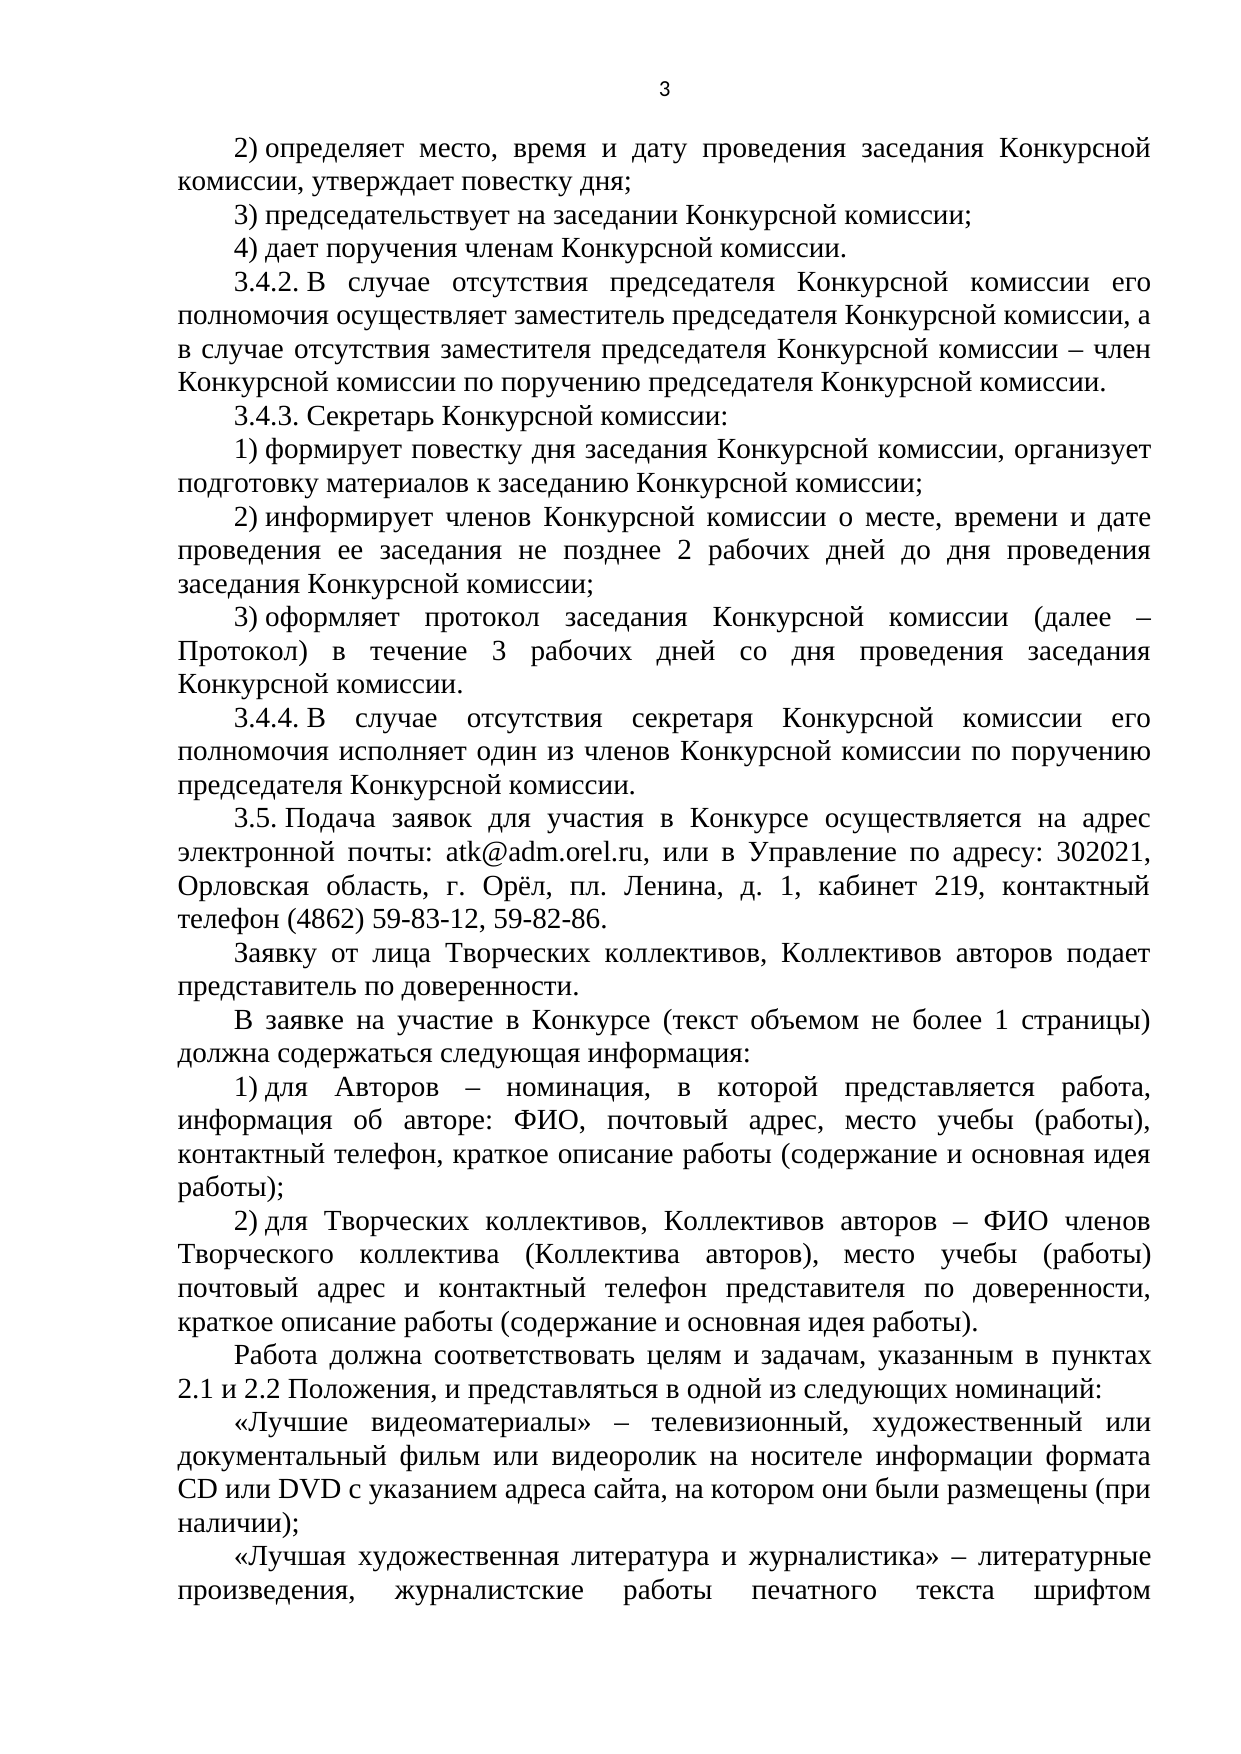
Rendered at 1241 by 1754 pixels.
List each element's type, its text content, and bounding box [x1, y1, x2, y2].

text 1) для Авторов – номинация, в которой представляется работа, информация об авторе: ФИО, почтовый адрес, место учебы (работы), контактный телефон, краткое описание работы (содержание и основная идея работы); [177, 1069, 1152, 1203]
text В заявке на участие в Конкурсе (текст объемом не более 1 страницы) должна содержаться следующая информация: [177, 1002, 1152, 1069]
text 3.4.2. В случае отсутствия председателя Конкурсной комиссии его полномочия осуществляет заместитель председателя Конкурсной комиссии, а в случае отсутствия заместителя председателя Конкурсной комиссии – член Конкурсной комиссии по поручению председателя Конкурсной комиссии. [177, 264, 1152, 398]
text 3.4.3. Секретарь Конкурсной комиссии: [177, 398, 1152, 432]
text 2) информирует членов Конкурсной комиссии о месте, времени и дате проведения ее заседания не позднее 2 рабочих дней до дня проведения заседания Конкурсной комиссии; [177, 499, 1152, 599]
text 1) формирует повестку дня заседания Конкурсной комиссии, организует подготовку материалов к заседанию Конкурсной комиссии; [177, 432, 1152, 499]
text 2) для Творческих коллективов, Коллективов авторов – ФИО членов Творческого коллектива (Коллектива авторов), место учебы (работы) почтовый адрес и контактный телефон представителя по доверенности, краткое описание работы (содержание и основная идея работы). [177, 1203, 1152, 1337]
text 4) дает поручения членам Конкурсной комиссии. [177, 230, 1152, 264]
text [177, 1538, 1152, 1606]
text 3.4.4. В случае отсутствия секретаря Конкурсной комиссии его полномочия исполняет один из членов Конкурсной комиссии по поручению председателя Конкурсной комиссии. [177, 700, 1152, 801]
text Заявку от лица Творческих коллективов, Коллективов авторов подает представитель по доверенности. [177, 935, 1152, 1002]
text Работа должна соответствовать целям и задачам, указанным в пунктах 2.1 и 2.2 Положения, и представляться в одной из следующих номинаций: [177, 1337, 1152, 1404]
text 3.5. Подача заявок для участия в Конкурсе осуществляется на адрес электронной почты: atk@adm.orel.ru, или в Управление по адресу: 302021, Орловская область, г. Орёл, пл. Ленина, д. 1, кабинет 219, контактный телефон (4862) 59-83-12, 59-82-86. [177, 801, 1152, 935]
text «Лучшие видеоматериалы» – телевизионный, художественный или документальный фильм или видеоролик на носителе информации формата CD или DVD с указанием адреса сайта, на котором они были размещены (при наличии); [177, 1404, 1152, 1538]
text 3) оформляет протокол заседания Конкурсной комиссии (далее – Протокол) в течение 3 рабочих дней со дня проведения заседания Конкурсной комиссии. [177, 599, 1152, 700]
text 3) председательствует на заседании Конкурсной комиссии; [177, 197, 1152, 230]
text 2) определяет место, время и дату проведения заседания Конкурсной комиссии, утверждает повестку дня; [177, 130, 1152, 197]
